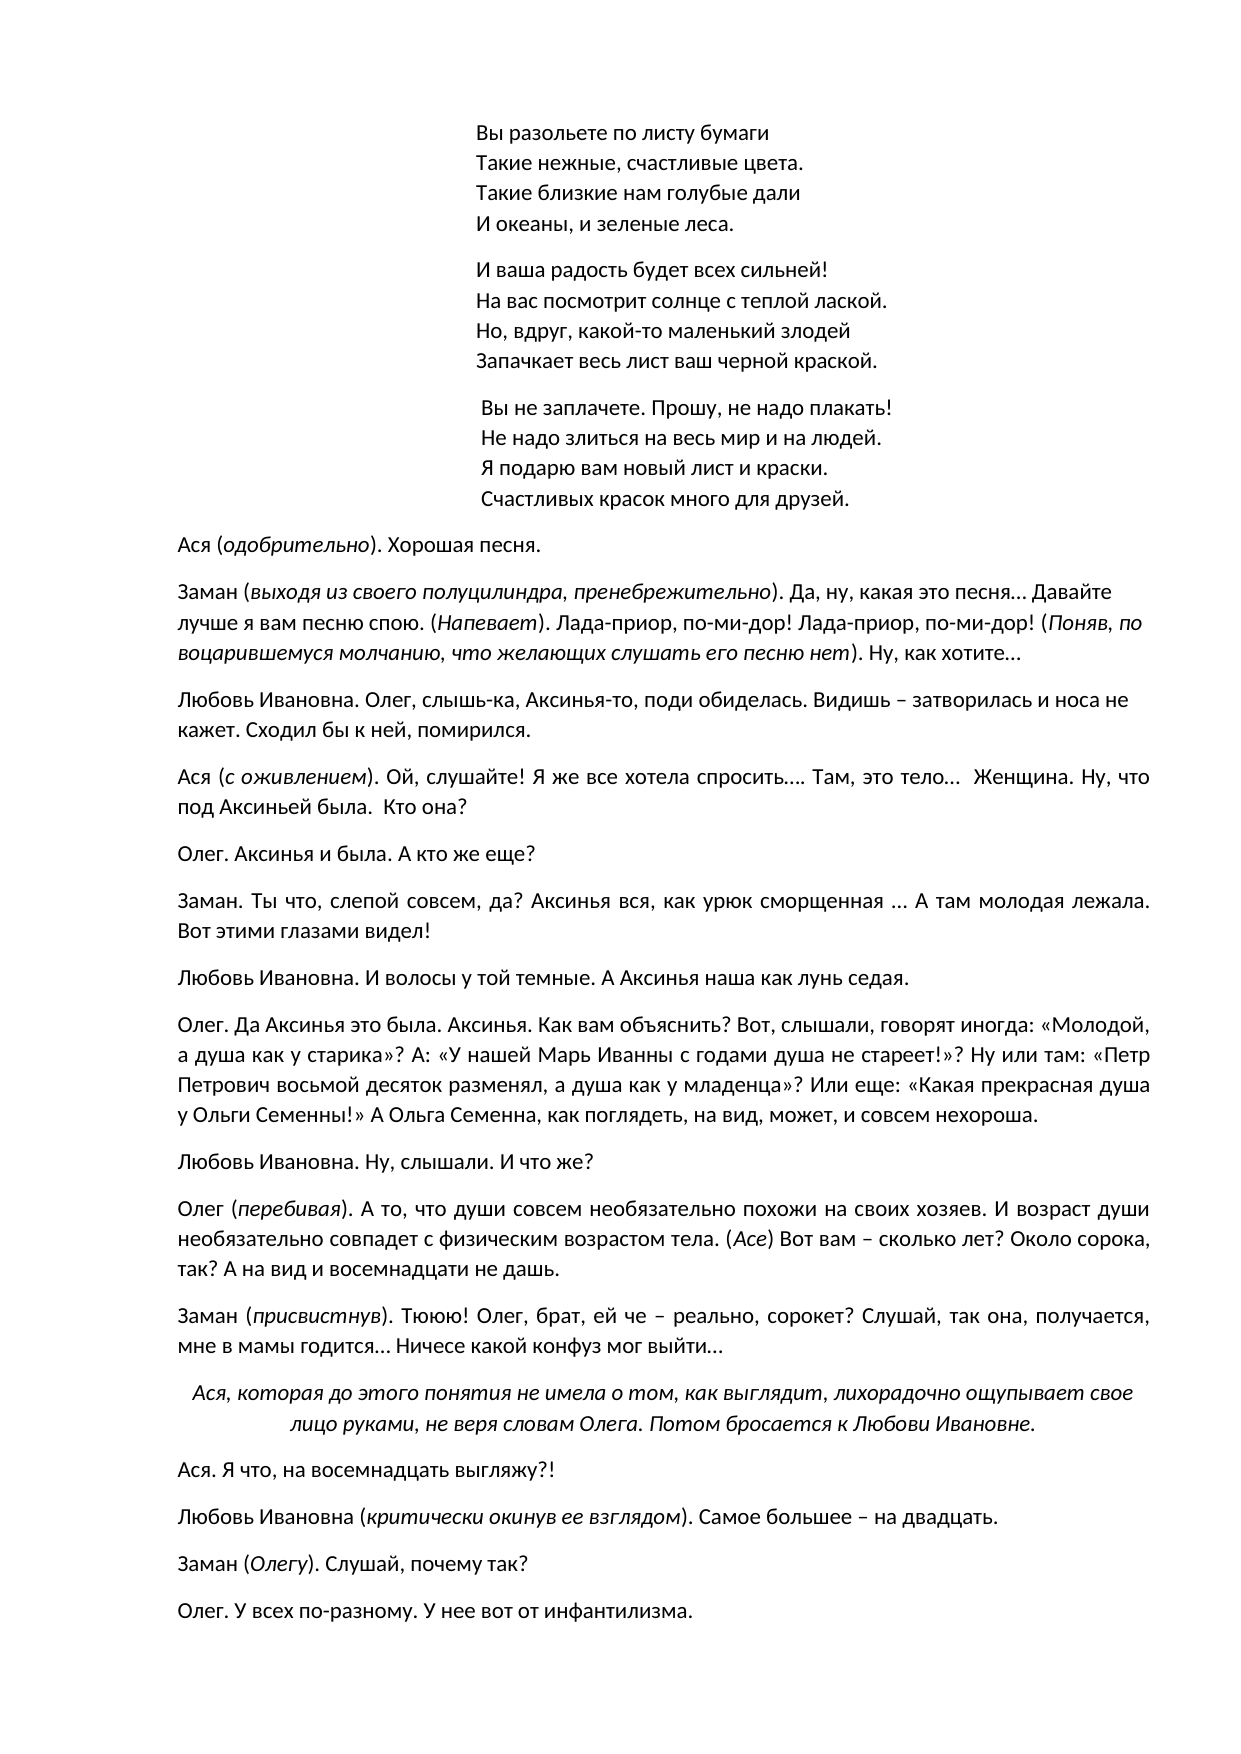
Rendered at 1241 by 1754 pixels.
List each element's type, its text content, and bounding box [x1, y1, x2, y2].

text Олег. Да Аксинья это была. Аксинья. Как вам объяснить? Вот, слышали, говорят иногда: «Молодой, а душа как у старика»? А: «У нашей Марь Иванны с годами душа не стареет!»? Ну или там: «Петр Петрович восьмой десяток разменял, а душа как у младенца»? Или еще: «Какая прекрасная душа у Ольги Семенны!» А Ольга Семенна, как поглядеть, на вид, может, и совсем нехороша. [177, 1010, 1152, 1128]
text Заман (Олегу). Слушай, почему так? [177, 1549, 1152, 1577]
text Олег. Аксинья и была. А кто же еще? [177, 839, 1152, 867]
text Вы не заплачете. Прошу, не надо плакать! Не надо злиться на весь мир и на людей. Я подарю вам новый лист и краски. Счастливых красок много для друзей. [177, 393, 1152, 512]
text Ася (с оживлением). Ой, слушайте! Я же все хотела спросить…. Там, это тело… Женщина. Ну, что под Аксиньей была. Кто она? [177, 762, 1152, 820]
text Заман (присвистнув). Тююю! Олег, брат, ей че – реально, сорокет? Слушай, так она, получается, мне в мамы годится… Ничесе какой конфуз мог выйти… [177, 1301, 1152, 1360]
text Любовь Ивановна. Ну, слышали. И что же? [177, 1147, 1152, 1175]
text Заман. Ты что, слепой совсем, да? Аксинья вся, как урюк сморщенная … А там молодая лежала. Вот этими глазами видел! [177, 886, 1152, 944]
text Ася, которая до этого понятия не имела о том, как выглядит, лихорадочно ощупывает свое лицо руками, не веря словам Олега. Потом бросается к Любови Ивановне. [177, 1378, 1152, 1437]
text Ася. Я что, на восемнадцать выгляжу?! [177, 1456, 1152, 1484]
text Любовь Ивановна. Олег, слышь-ка, Аксинья-то, поди обиделась. Видишь – затворилась и носа не кажет. Сходил бы к ней, помирился. [177, 685, 1152, 743]
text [177, 118, 1152, 237]
text Заман (выходя из своего полуцилиндра, пренебрежительно). Да, ну, какая это песня… Давайте лучше я вам песню спою. (Напевает). Лада-приор, по-ми-дор! Лада-приор, по-ми-дор! (Поняв, по воцарившемуся молчанию, что желающих слушать его песню нет). Ну, как хотите… [177, 577, 1152, 666]
text И ваша радость будет всех сильней! На вас посмотрит солнце с теплой лаской. Но, вдруг, какой-то маленький злодей Запачкает весь лист ваш черной краской. [177, 256, 1152, 374]
text Ася (одобрительно). Хорошая песня. [177, 531, 1152, 559]
text Любовь Ивановна. И волосы у той темные. А Аксинья наша как лунь седая. [177, 963, 1152, 991]
text Любовь Ивановна (критически окинув ее взглядом). Самое большее – на двадцать. [177, 1502, 1152, 1531]
text Олег (перебивая). А то, что души совсем необязательно похожи на своих хозяев. И возраст души необязательно совпадет с физическим возрастом тела. (Асе) Вот вам – сколько лет? Около сорока, так? А на вид и восемнадцати не дашь. [177, 1194, 1152, 1283]
text Олег. У всех по-разному. У нее вот от инфантилизма. [177, 1596, 1152, 1624]
